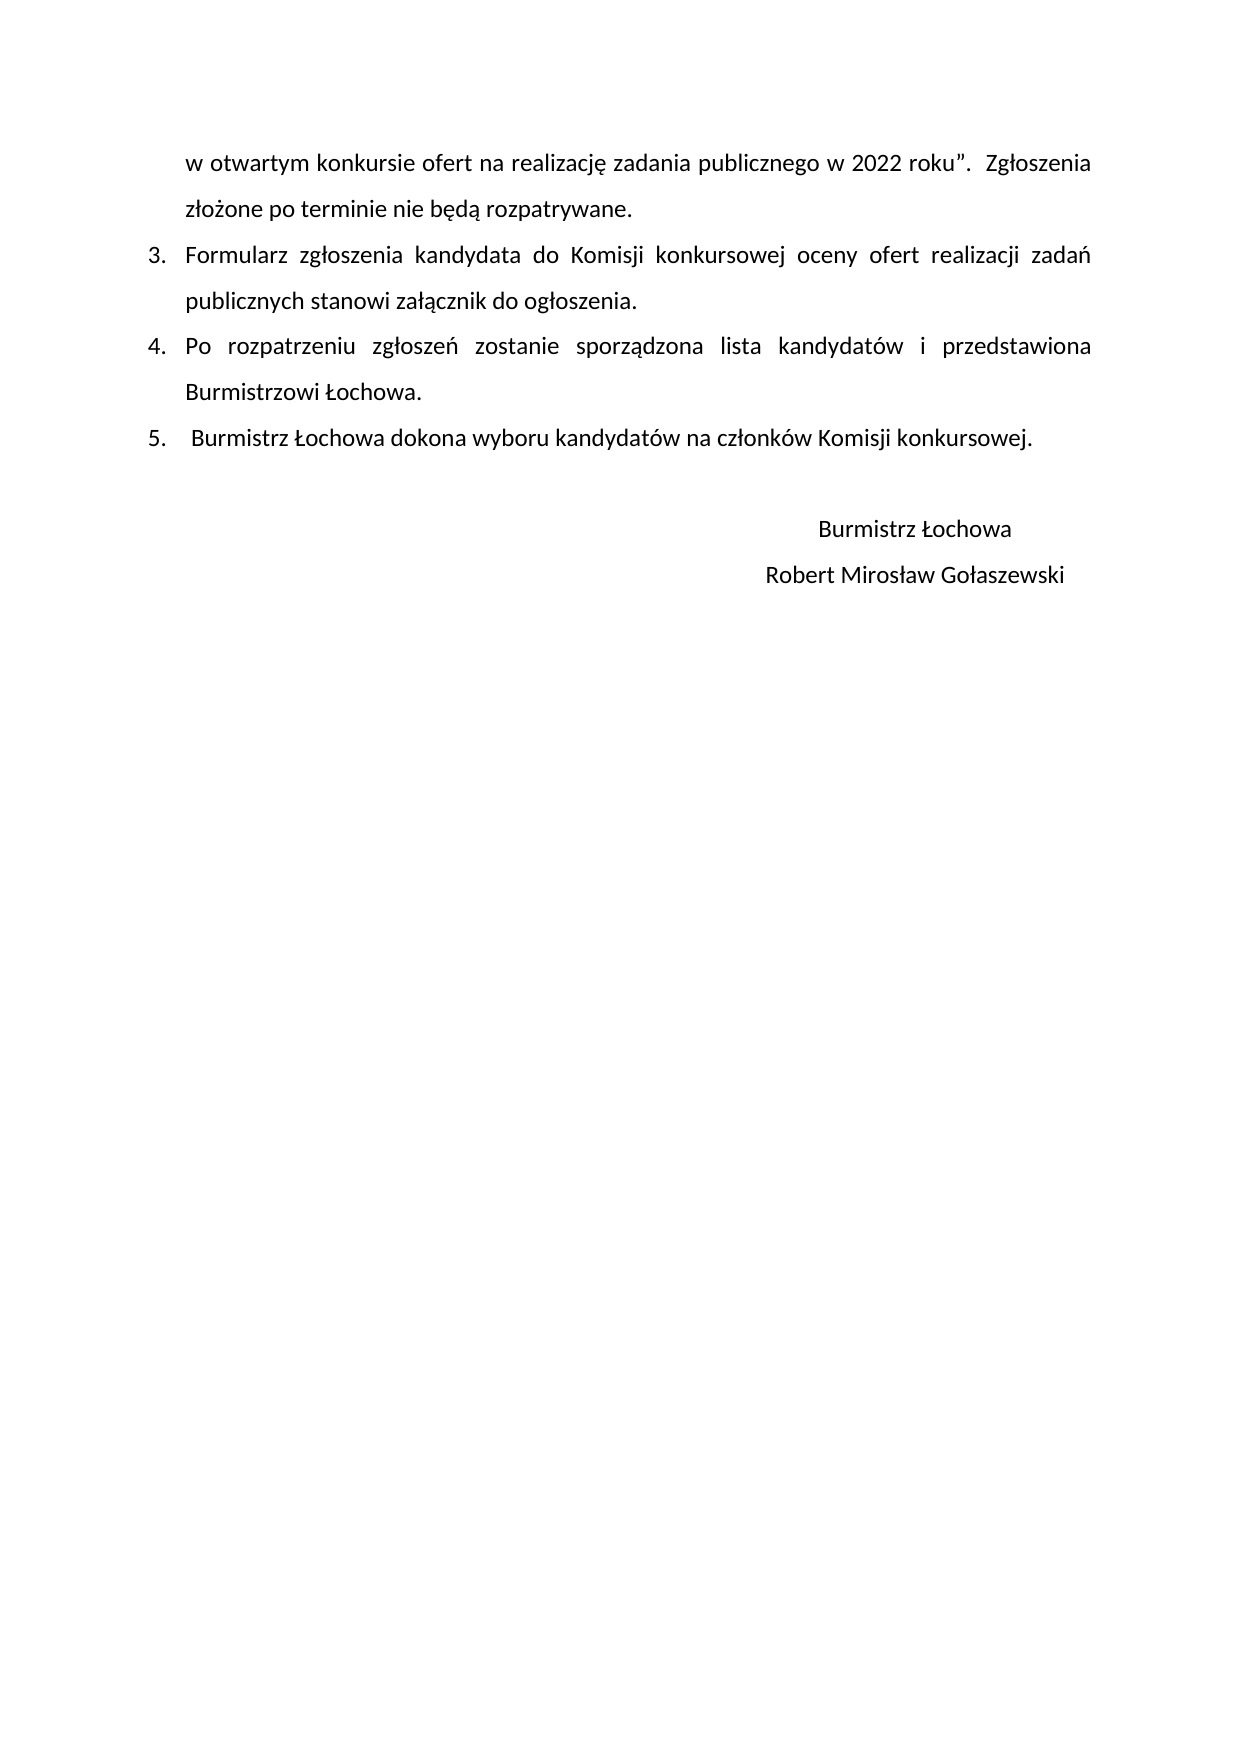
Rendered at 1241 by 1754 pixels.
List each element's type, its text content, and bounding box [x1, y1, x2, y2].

list Burmistrz Łochowa dokona wyboru kandydatów na członków Komisji konkursowej. [148, 422, 1093, 452]
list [148, 148, 1093, 224]
text Robert Mirosław Gołaszewski [738, 559, 1093, 590]
text Burmistrz Łochowa [738, 513, 1093, 544]
list Po rozpatrzeniu zgłoszeń zostanie sporządzona lista kandydatów i przedstawiona Burmistrzowi Łochowa. [148, 331, 1093, 407]
list Formularz zgłoszenia kandydata do Komisji konkursowej oceny ofert realizacji zadań publicznych stanowi załącznik do ogłoszenia. [148, 239, 1093, 315]
